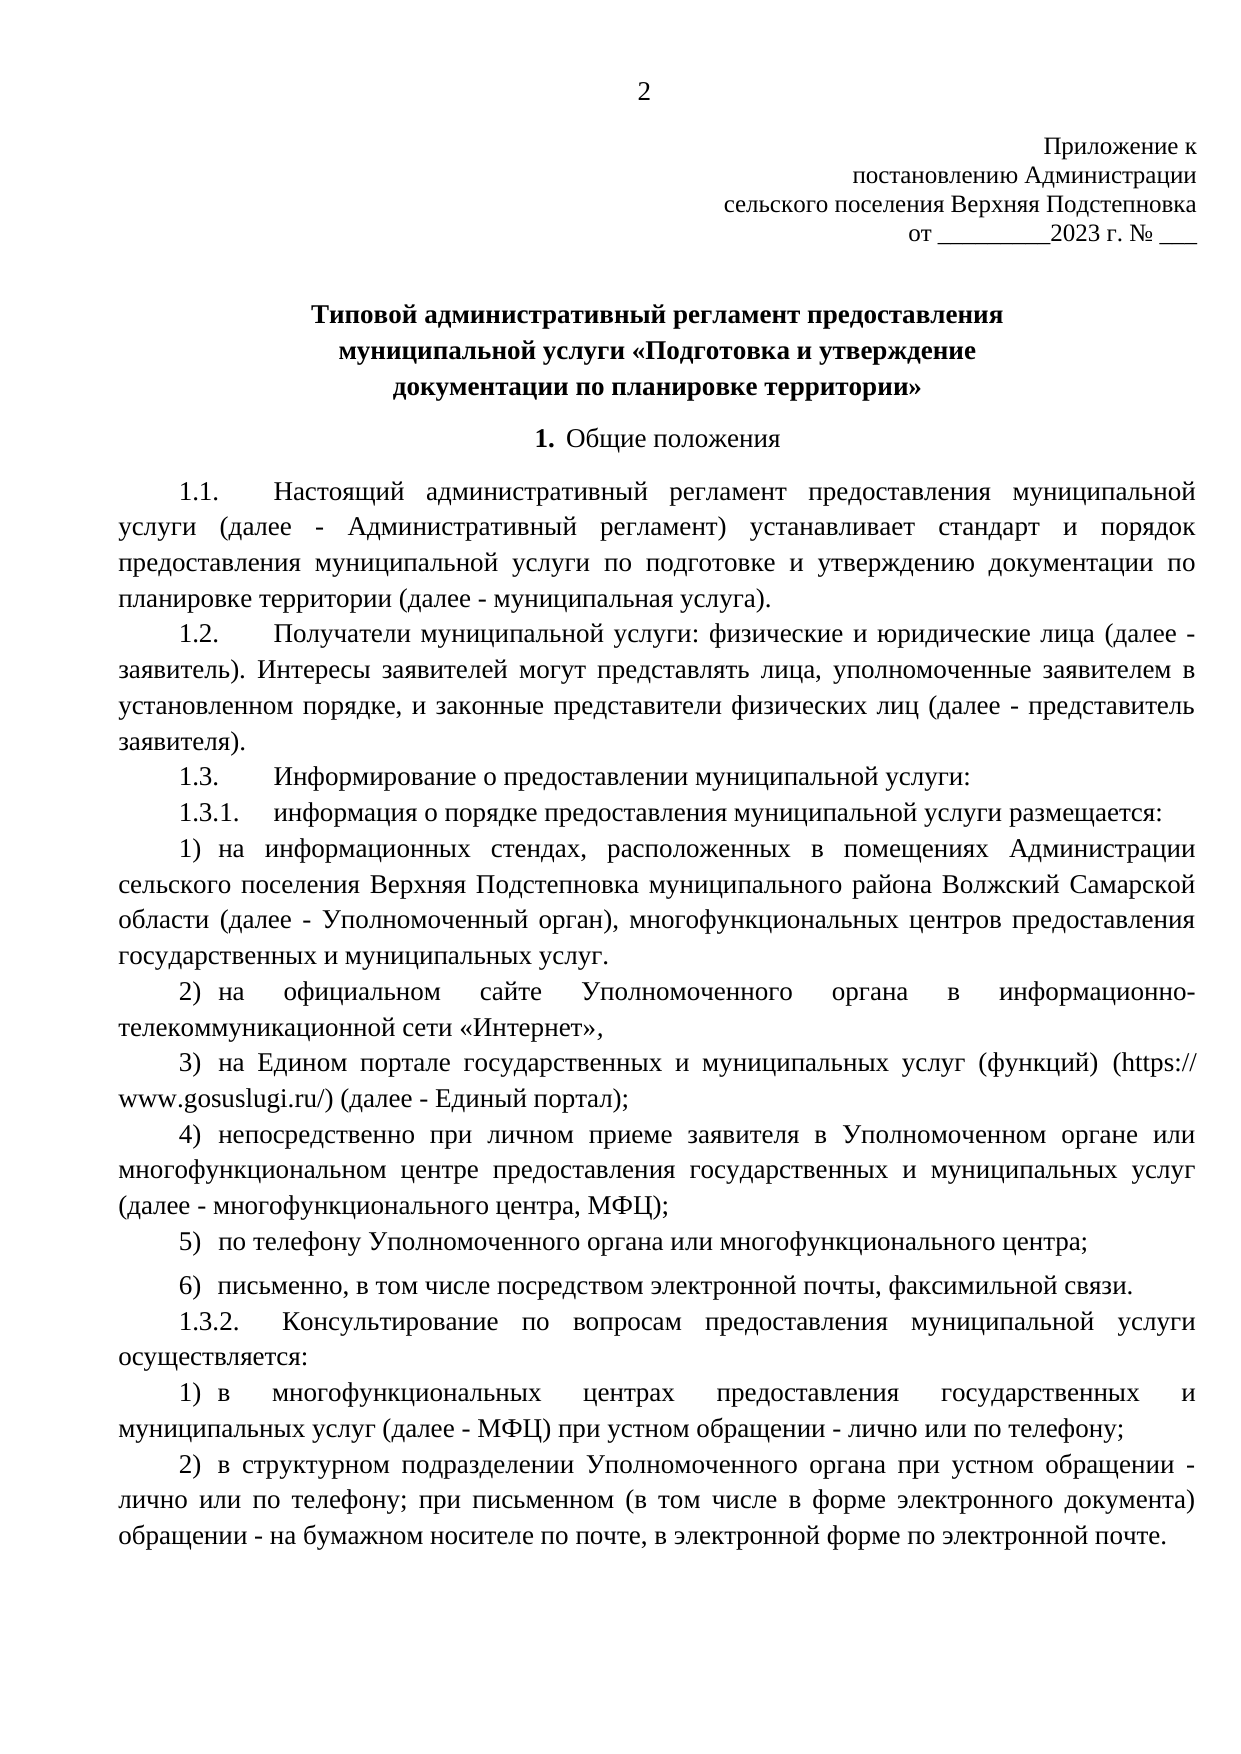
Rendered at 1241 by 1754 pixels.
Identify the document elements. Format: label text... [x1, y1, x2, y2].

text Типовой административный регламент предоставления муниципальной услуги «Подготовка и утверждение документации по планировке территории» [118, 298, 1197, 401]
text постановлению Администрации [118, 160, 1197, 189]
list в структурном подразделении Уполномоченного органа при устном обращении - лично или по телефону; при письменном (в том числе в форме электронного документа) обращении - на бумажном носителе по почте, в электронной форме по электронной почте. [118, 1448, 1197, 1550]
list информация о порядке предоставления муниципальной услуги размещается: [118, 796, 1197, 827]
list Консультирование по вопросам предоставления муниципальной услуги осуществляется: [118, 1305, 1197, 1372]
list непосредственно при личном приеме заявителя в Уполномоченном органе или многофункциональном центре предоставления государственных и муниципальных услуг (далее - многофункционального центра, МФЦ); [118, 1118, 1197, 1220]
list Получатели муниципальной услуги: физические и юридические лица (далее - заявитель). Интересы заявителей могут представлять лица, уполномоченные заявителем в установленном порядке, и законные представители физических лиц (далее - представитель заявителя). [118, 618, 1197, 756]
list на Едином портале государственных и муниципальных услуг (функций) (https:// www.gosuslugi.ru/) (далее - Единый портал); [118, 1046, 1197, 1113]
list Общие положения [118, 422, 1197, 453]
list на официальном сайте Уполномоченного органа в информационно-телекоммуникационной сети «Интернет», [118, 975, 1197, 1042]
list на информационных стендах, расположенных в помещениях Администрации сельского поселения Верхняя Подстепновка муниципального района Волжский Самарской области (далее - Уполномоченный орган), многофункциональных центров предоставления государственных и муниципальных услуг. [118, 832, 1197, 970]
text сельского поселения Верхняя Подстепновка [118, 189, 1197, 218]
list Настоящий административный регламент предоставления муниципальной услуги (далее - Административный регламент) устанавливает стандарт и порядок предоставления муниципальной услуги по подготовке и утверждению документации по планировке территории (далее - муниципальная услуга). [118, 475, 1197, 613]
list Информирование о предоставлении муниципальной услуги: [118, 761, 1197, 792]
text от _________2023 г. № ___ [118, 218, 1197, 246]
list письменно, в том числе посредством электронной почты, факсимильной связи. [118, 1269, 1197, 1300]
list по телефону Уполномоченного органа или многофункционального центра; [118, 1225, 1197, 1256]
text Приложение к [118, 131, 1197, 160]
list в многофункциональных центрах предоставления государственных и муниципальных услуг (далее - МФЦ) при устном обращении - лично или по телефону; [118, 1376, 1197, 1443]
